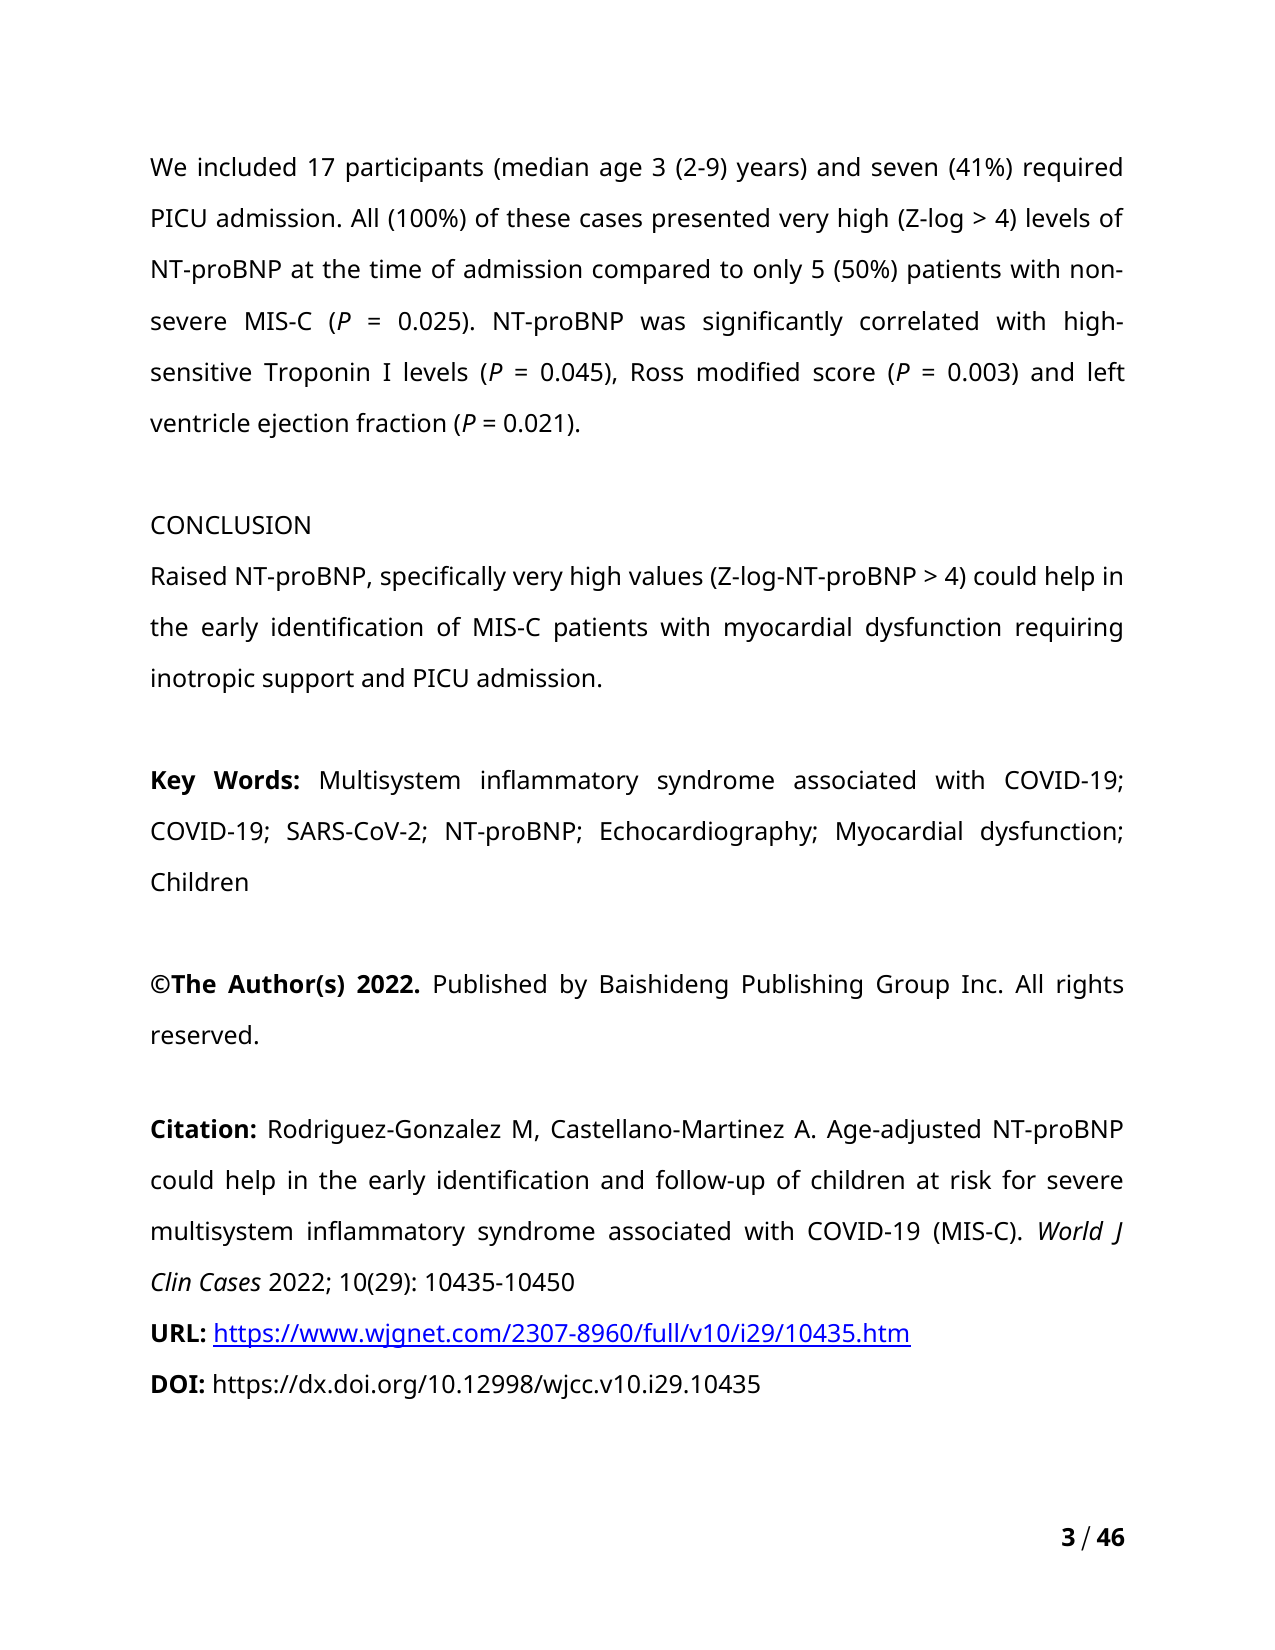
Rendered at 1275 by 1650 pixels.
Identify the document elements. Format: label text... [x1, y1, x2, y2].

text ©The Author(s) 2022. Published by Baishideng Publishing Group Inc. All rights reserved. [150, 967, 1125, 1052]
text Citation: Rodriguez-Gonzalez M, Castellano-Martinez A. Age-adjusted NT-proBNP could help in the early identification and follow-up of children at risk for severe multisystem inflammatory syndrome associated with COVID-19 (MIS-C). World J Clin Cases 2022; 10(29): 10435-10450 [150, 1112, 1125, 1299]
text Key Words: Multisystem inflammatory syndrome associated with COVID-19; COVID-19; SARS-CoV-2; NT-proBNP; Echocardiography; Myocardial dysfunction; Children [150, 762, 1125, 899]
text We included 17 participants (median age 3 (2-9) years) and seven (41%) required PICU admission. All (100%) of these cases presented very high (Z-log > 4) levels of NT-proBNP at the time of admission compared to only 5 (50%) patients with non-severe MIS-C (P = 0.025). NT-proBNP was significantly correlated with high-sensitive Troponin I levels (P = 0.045), Ross modified score (P = 0.003) and left ventricle ejection fraction (P = 0.021). [150, 150, 1125, 439]
text Raised NT-proBNP, specifically very high values (Z-log-NT-proBNP > 4) could help in the early identification of MIS-C patients with myocardial dysfunction requiring inotropic support and PICU admission. [150, 558, 1125, 694]
text URL: https://www.wjgnet.com/2307-8960/full/v10/i29/10435.htm [150, 1316, 1125, 1350]
text CONCLUSION [150, 507, 1125, 541]
text DOI: https://dx.doi.org/10.12998/wjcc.v10.i29.10435 [150, 1367, 1125, 1401]
